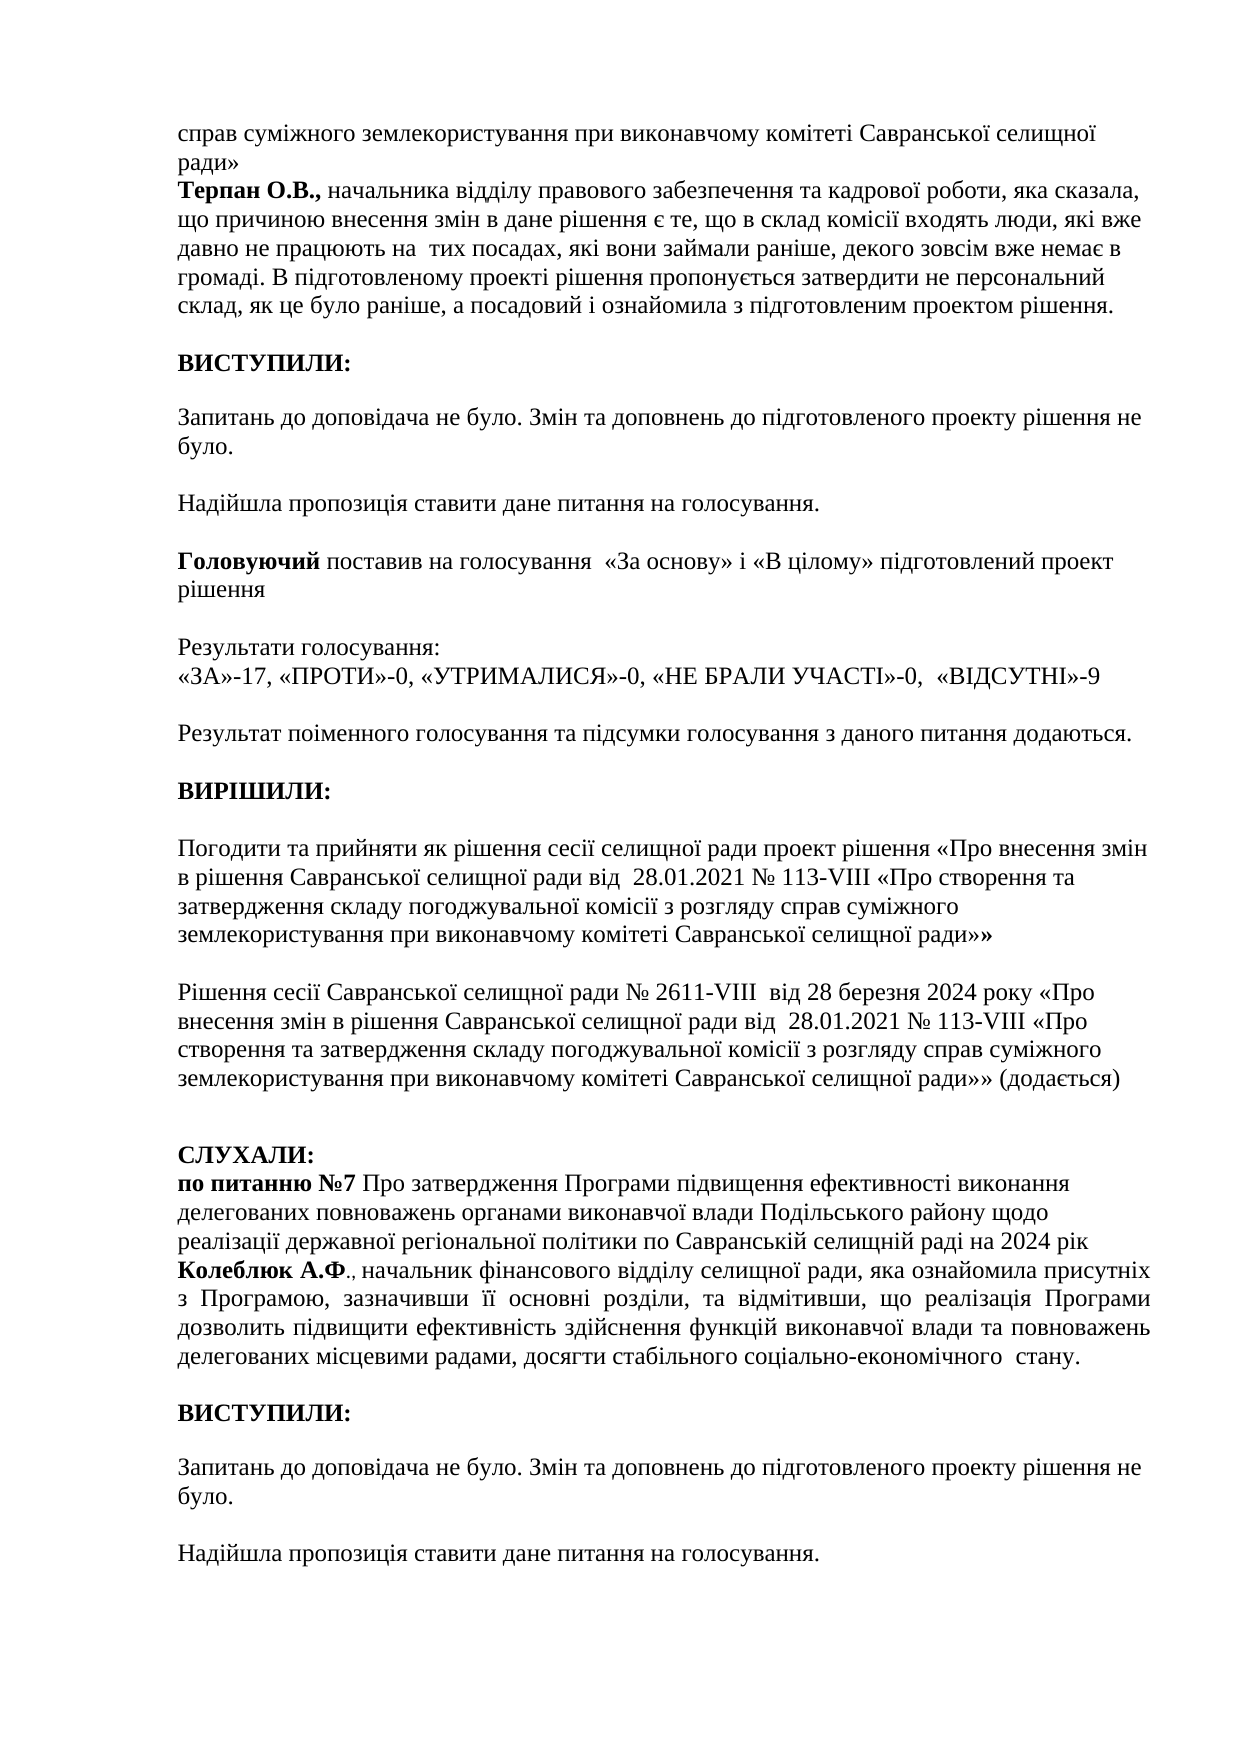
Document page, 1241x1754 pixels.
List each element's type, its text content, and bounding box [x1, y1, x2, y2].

text ВИСТУПИЛИ: [177, 348, 1152, 377]
text СЛУХАЛИ: [177, 1140, 1152, 1168]
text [177, 118, 1152, 176]
text Запитань до доповідача не було. Змін та доповнень до підготовленого проекту рішення не було. [177, 402, 1152, 459]
text Погодити та прийняти як рішення сесії селищної ради проект рішення «Про внесення змін в рішення Савранської селищної ради від 28.01.2021 № 113-VIII «Про створення та затвердження складу погоджувальної комісії з розгляду справ суміжного землекористування при виконавчому комітеті Савранської селищної ради»» [177, 833, 1152, 948]
text «ЗА»-17, «ПРОТИ»-0, «УТРИМАЛИСЯ»-0, «НЕ БРАЛИ УЧАСТІ»-0, «ВІДСУТНІ»-9 [177, 661, 1152, 689]
text Рішення сесії Савранської селищної ради № 2611-VIII від 28 березня 2024 року «Про внесення змін в рішення Савранської селищної ради від 28.01.2021 № 113-VIII «Про створення та затвердження складу погоджувальної комісії з розгляду справ суміжного землекористування при виконавчому комітеті Савранської селищної ради»» (додається) [177, 977, 1152, 1092]
text Запитань до доповідача не було. Змін та доповнень до підготовленого проекту рішення не було. [177, 1452, 1152, 1510]
text Надійшла пропозиція ставити дане питання на голосування. [177, 488, 1152, 517]
text ВИСТУПИЛИ: [177, 1398, 1152, 1427]
text Результати голосування: [177, 632, 1152, 661]
text Терпан О.В., начальника відділу правового забезпечення та кадрової роботи, яка сказала, що причиною внесення змін в дане рішення є те, що в склад комісії входять люди, які вже давно не працюють на тих посадах, які вони займали раніше, декого зовсім вже немає в громаді. В підготовленому проекті рішення пропонується затвердити не персональний склад, як це було раніше, а посадовий і ознайомила з підготовленим проектом рішення. [177, 176, 1152, 319]
text ВИРІШИЛИ: [177, 776, 1152, 804]
text Результат поіменного голосування та підсумки голосування з даного питання додаються. [177, 718, 1152, 747]
text Головуючий поставив на голосування «За основу» і «В цілому» підготовлений проект рішення [177, 546, 1152, 603]
text Надійшла пропозиція ставити дане питання на голосування. [177, 1538, 1152, 1567]
text по питанню №7 Про затвердження Програми підвищення ефективності виконання делегованих повноважень органами виконавчої влади Подільського району щодо реалізації державної регіональної політики по Савранській селищній раді на 2024 рік [177, 1168, 1152, 1255]
text Колеблюк А.Ф., начальник фінансового відділу селищної ради, яка ознайомила присутніх з Програмою, зазначивши її основні розділи, та відмітивши, що реалізація Програми дозволить підвищити ефективність здійснення функцій виконавчої влади та повноважень делегованих місцевими радами, досягти стабільного соціально-економічного стану. [177, 1255, 1152, 1370]
